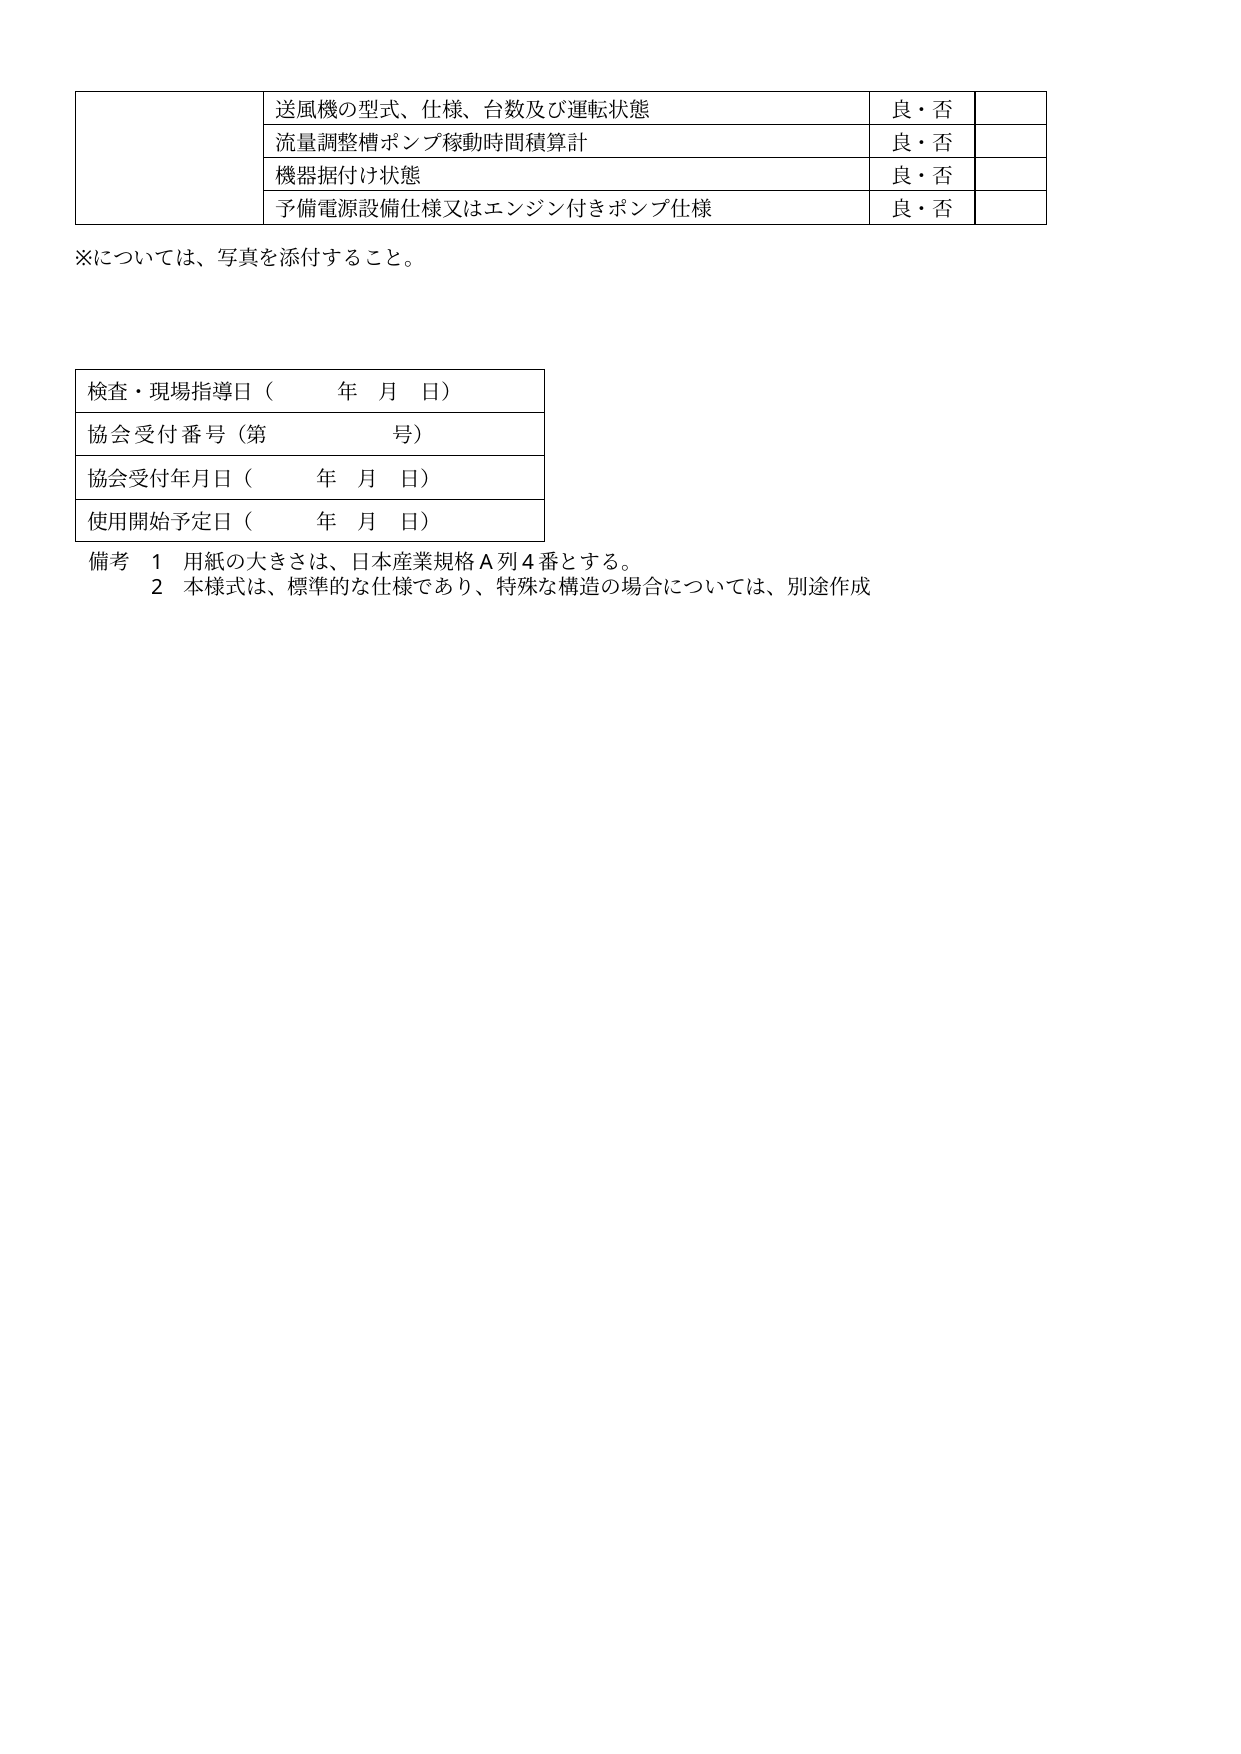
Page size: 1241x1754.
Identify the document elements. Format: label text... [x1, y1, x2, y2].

table_cell 機器据付け状態 [264, 158, 869, 190]
table_cell 良・否 [870, 191, 974, 223]
table_cell [976, 125, 1046, 157]
table_cell 協会受付番号（第 号） [76, 413, 544, 455]
table_cell 良・否 [870, 158, 974, 190]
table_cell [976, 92, 1046, 124]
text ※については、写真を添付すること。 [75, 241, 1165, 273]
table_cell [976, 191, 1046, 223]
table_cell [976, 158, 1046, 190]
table_cell 良・否 [870, 92, 974, 124]
table_cell 予備電源設備仕様又はエンジン付きポンプ仕様 [264, 191, 869, 223]
table_cell 協会受付年月日（ 年 月 日） [76, 456, 544, 499]
table_cell 流量調整槽ポンプ稼動時間積算計 [264, 125, 869, 157]
table_cell 送風機の型式、仕様、台数及び運転状態 [264, 92, 869, 124]
table_cell 良・否 [870, 125, 974, 157]
table_header 検査・現場指導日（ 年 月 日） [76, 370, 544, 412]
table_cell 使用開始予定日（ 年 月 日） [76, 500, 544, 541]
